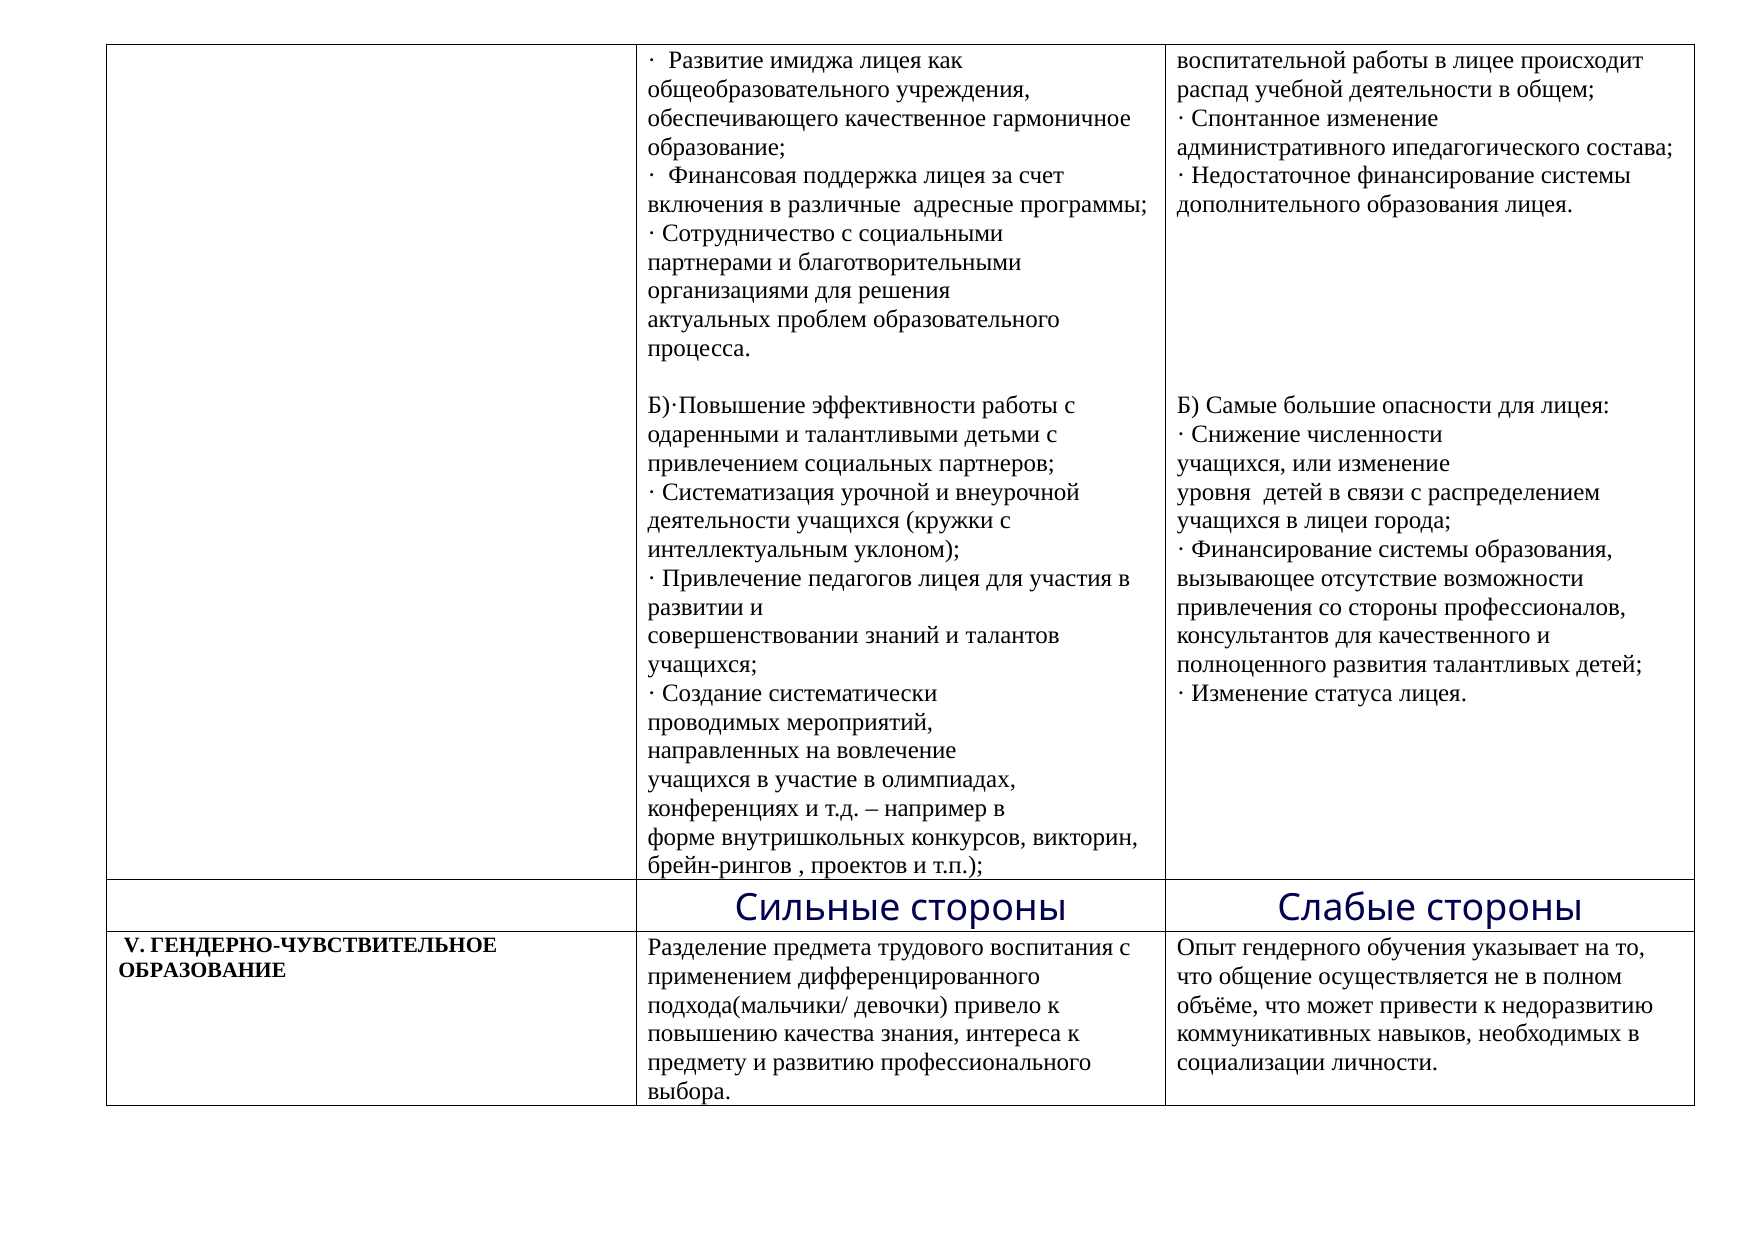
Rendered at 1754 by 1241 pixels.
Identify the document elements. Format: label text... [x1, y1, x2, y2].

table_cell Разделение предмета трудового воспитания с применением дифференцированного подхода(мальчики/ девочки) привело к повышению качества знания, интереса к предмету и развитию профессионального выбора. [637, 932, 1165, 1105]
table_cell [637, 45, 1165, 879]
table_cell [107, 880, 636, 931]
table_cell Опыт гендерного обучения указывает на то, что общение осуществляется не в полном объёме, что может привести к недоразвитию коммуникативных навыков, необходимых в социализации личности. [1166, 932, 1694, 1105]
table_cell [107, 45, 636, 879]
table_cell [1166, 45, 1694, 879]
table_cell Слабые стороны [1166, 880, 1694, 931]
table_cell V. ГЕНДЕРНО-ЧУВСТВИТЕЛЬНОЕ ОБРАЗОВАНИЕ [107, 932, 636, 1105]
table_cell Сильные стороны [637, 880, 1165, 931]
